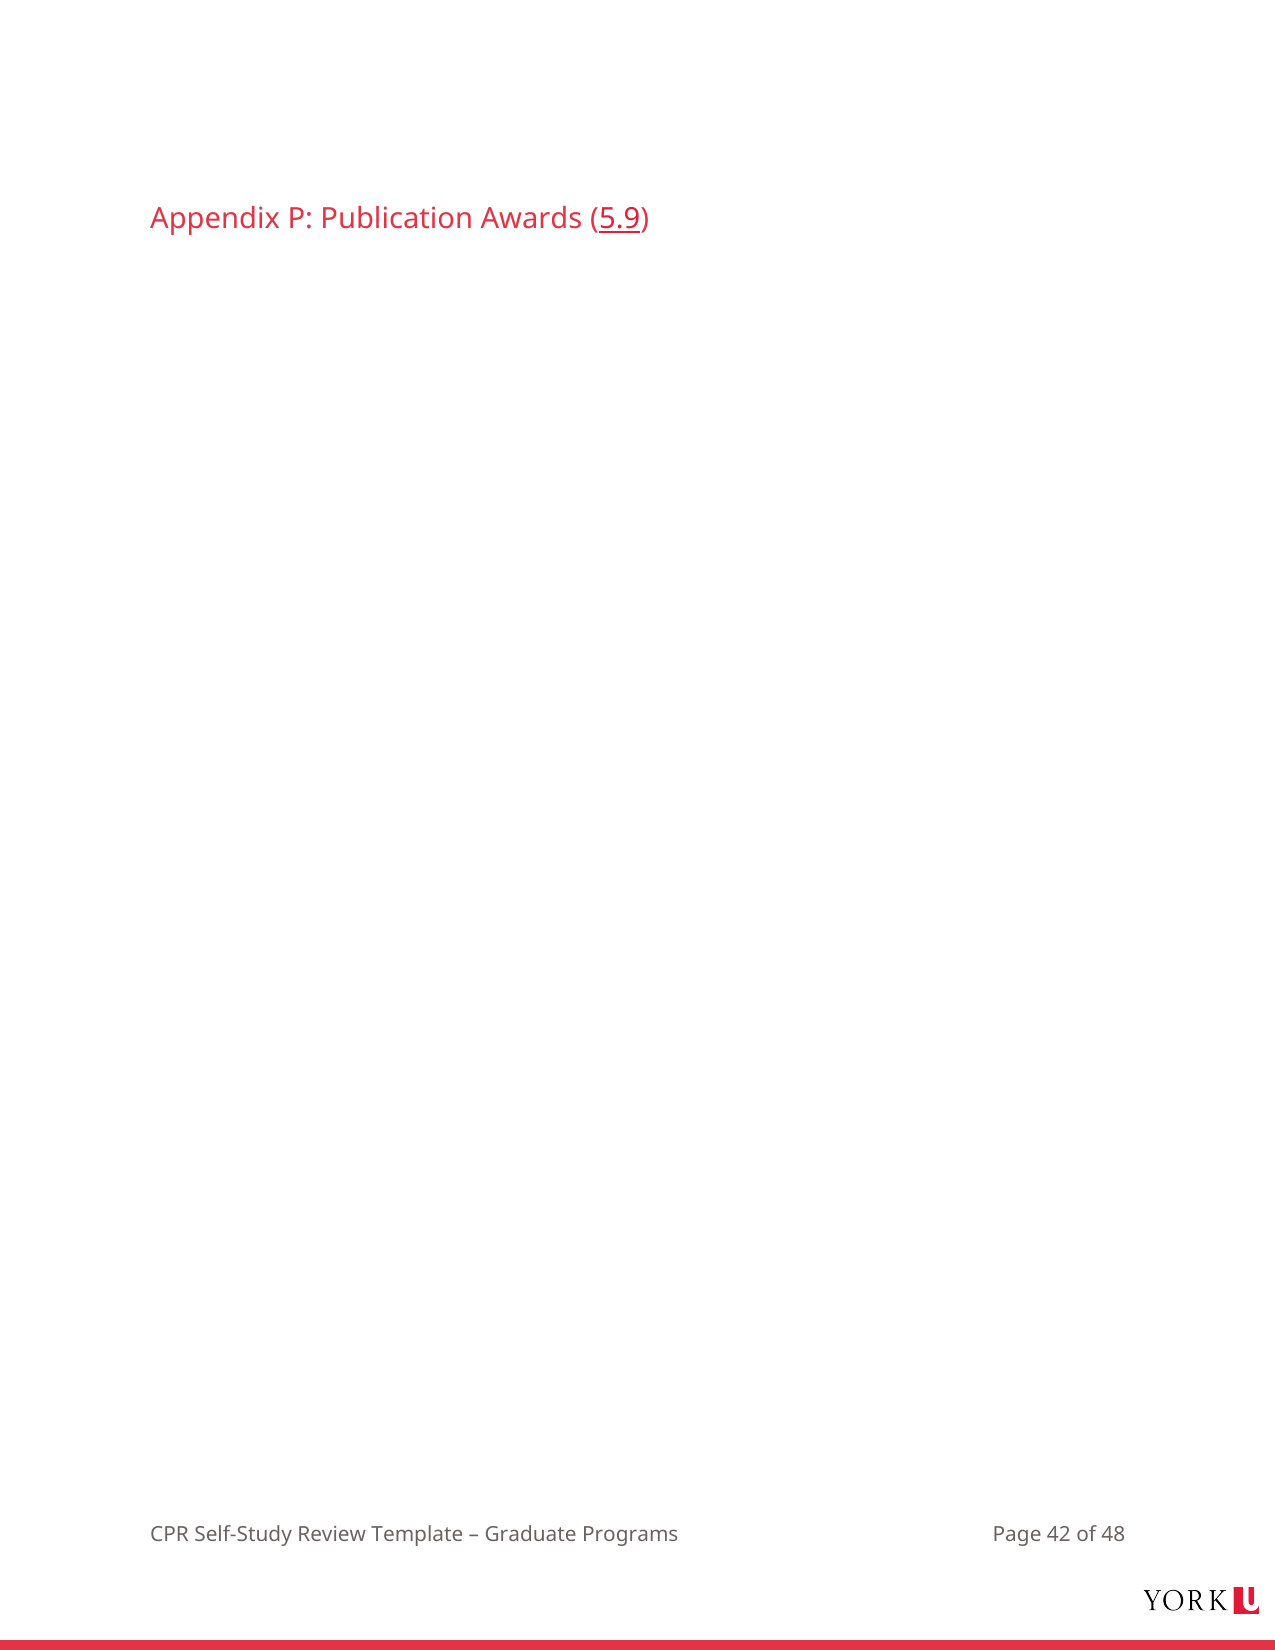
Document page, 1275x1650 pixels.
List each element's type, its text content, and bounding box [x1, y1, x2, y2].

picture [1143, 1587, 1259, 1614]
subtitle Appendix P: Publication Awards (5.9) [150, 200, 1125, 236]
